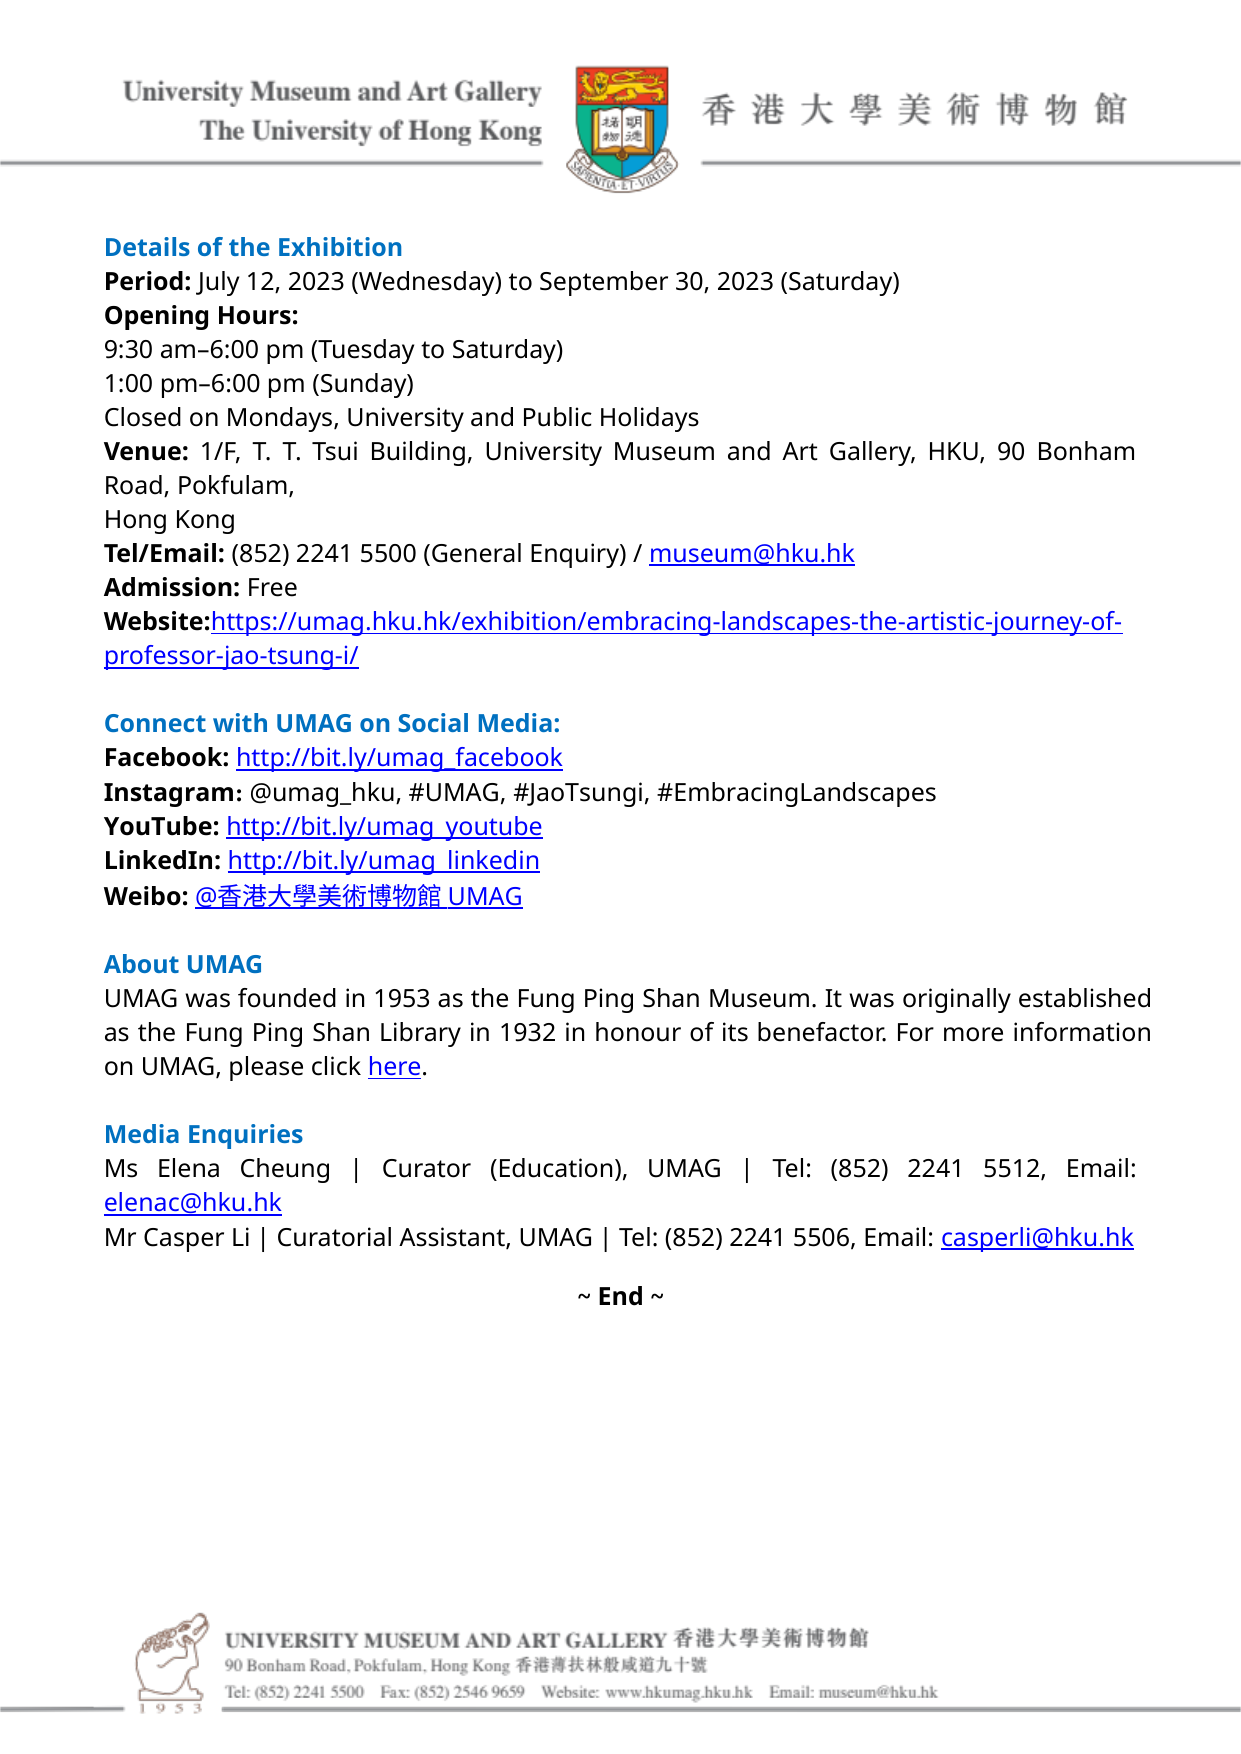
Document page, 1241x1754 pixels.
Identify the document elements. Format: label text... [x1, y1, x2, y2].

text Weibo: @香港大學美術博物館UMAG [103, 876, 1138, 913]
text Tel/Email: (852) 2241 5500 (General Enquiry) / museum@hku.hk Admission: Free Website:https://umag.hku.hk/exhibition/embracing-landscapes-the-artistic-journey-of-professor-jao-tsung-i/ [103, 536, 1138, 672]
text Details of the Exhibition Period: July 12, 2023 (Wednesday) to September 30, 2023 (Saturday) [103, 229, 1138, 297]
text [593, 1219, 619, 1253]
text Ms Elena Cheung | Curator (Education), UMAG | Tel: (852) 2241 5512, Email: elenac@hku.hk [103, 1151, 1138, 1219]
text Mr Casper Li | Curatorial Assistant, UMAG | Tel: (852) 2241 5506, Email: casperli@hku.hk [941, 1219, 1138, 1253]
text YouTube: http://bit.ly/umag_youtube [103, 808, 1138, 842]
text ~ End ~ [103, 1279, 1138, 1313]
text Instagram: @umag_hku, #UMAG, #JaoTsungi, #EmbracingLandscapes [103, 774, 1138, 808]
text UMAG was founded in 1953 as the Fung Ping Shan Museum. It was originally established as the Fung Ping Shan Library in 1932 in honour of its benefactor. For more information on UMAG, please click here. [103, 981, 1153, 1083]
text Connect with UMAG on Social Media: [103, 706, 1138, 740]
text Opening Hours: 9:30 am–6:00 pm (Tuesday to Saturday) 1:00 pm–6:00 pm (Sunday) Closed on Mondays, University and Public Holidays Venue: 1/F, T. T. Tsui Building, University Museum and Art Gallery, HKU, 90 Bonham Road, Pokfulam, Hong Kong [103, 297, 1138, 536]
text Media Enquiries [103, 1117, 1138, 1151]
text Facebook: http://bit.ly/umag_facebook [103, 740, 1138, 774]
text About UMAG [103, 947, 1138, 981]
text LinkedIn: http://bit.ly/umag_linkedin [103, 842, 1138, 876]
